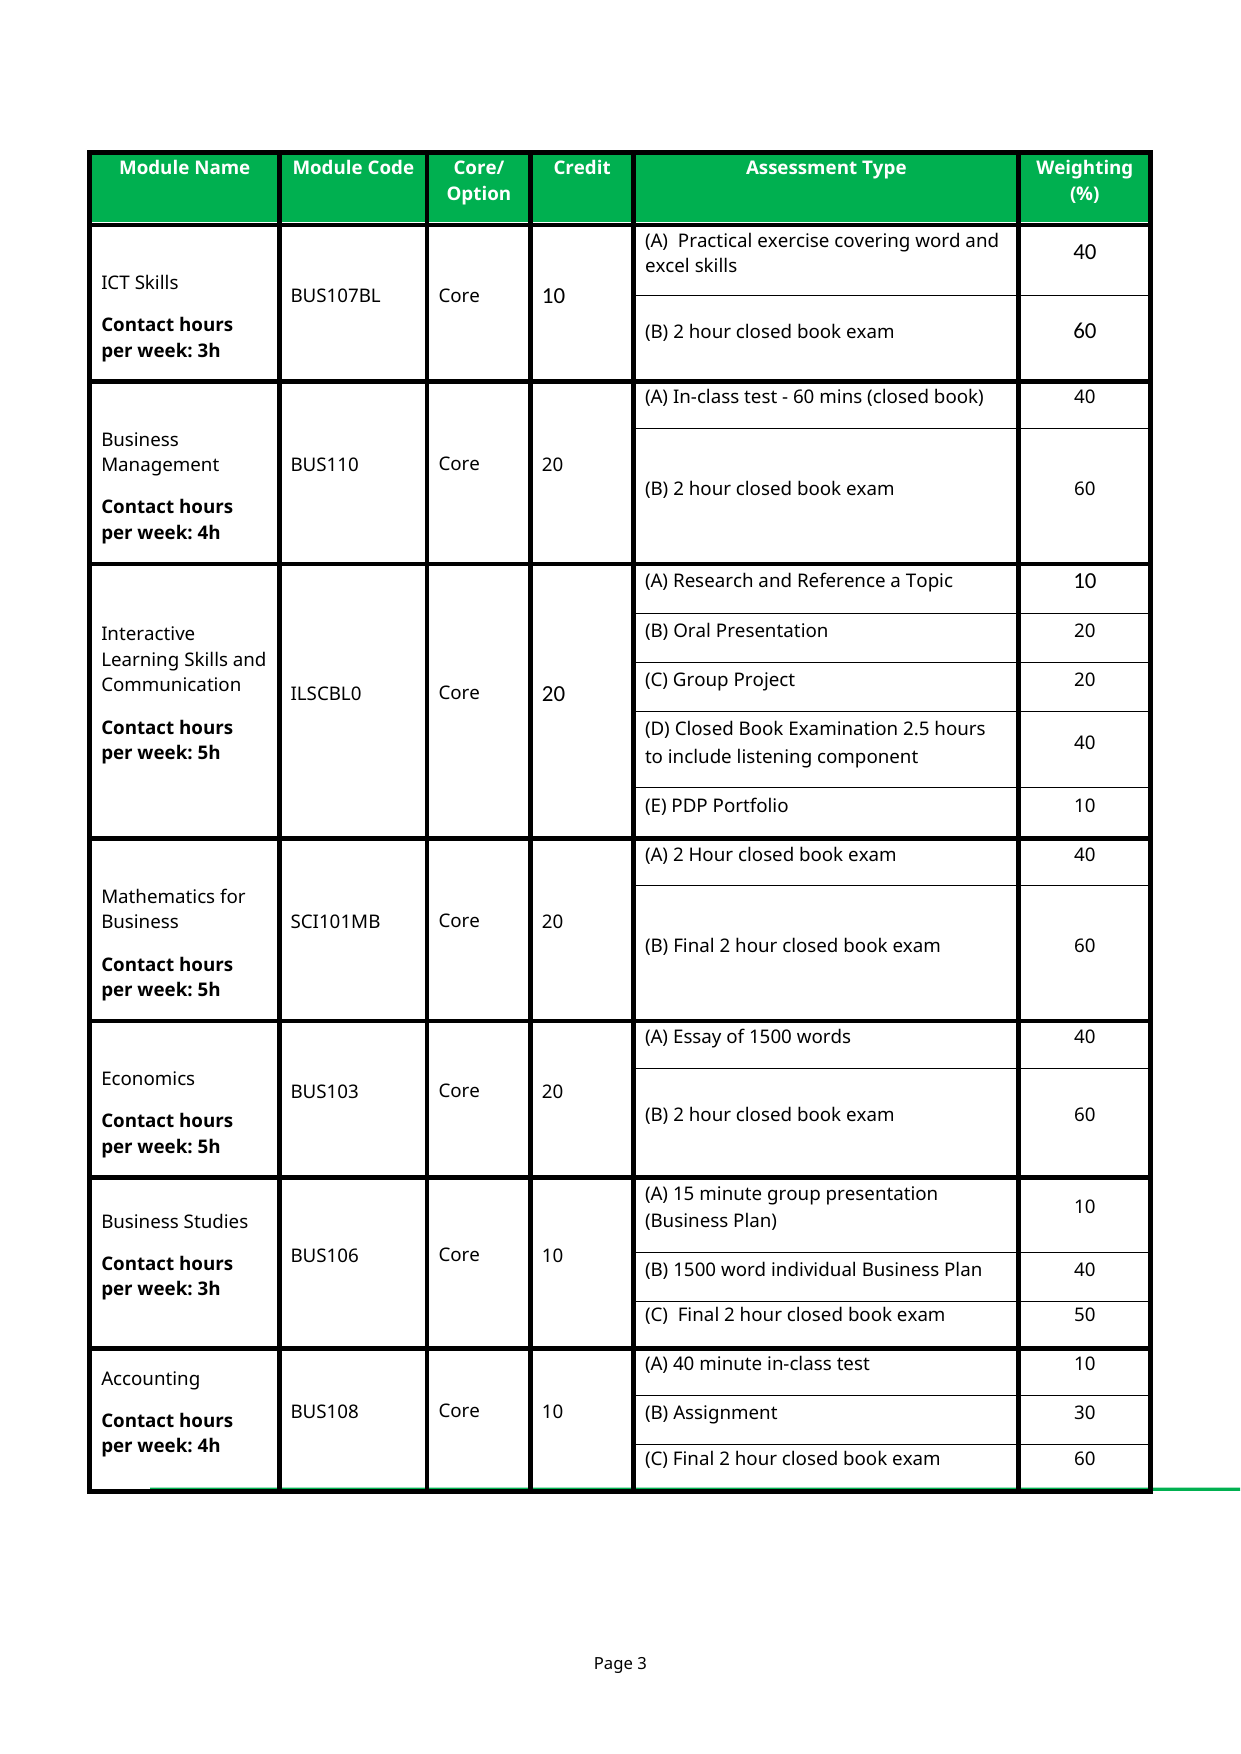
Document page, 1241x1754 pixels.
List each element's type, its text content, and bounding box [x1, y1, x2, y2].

table_cell Core [429, 227, 528, 379]
table_cell 10 [533, 1351, 631, 1489]
table_cell (B) 2 hour closed book exam [636, 429, 1016, 561]
table_cell 60 [1021, 429, 1148, 561]
table_cell BUS106 [282, 1180, 425, 1346]
table_cell 10 [533, 1180, 631, 1346]
table_cell (A) 40 minute in-class test [636, 1351, 1016, 1395]
table_cell 20 [533, 841, 631, 1018]
table_cell 10 [1021, 788, 1148, 836]
table_cell (B) Final 2 hour closed book exam [636, 886, 1016, 1018]
table_cell 20 [1021, 663, 1148, 711]
table_header Credit [533, 155, 631, 222]
table_cell (B) 2 hour closed book exam [636, 1069, 1016, 1175]
table_cell (B) 1500 word individual Business Plan [636, 1253, 1016, 1301]
table_cell 60 [1021, 886, 1148, 1018]
table_cell (A) Essay of 1500 words [636, 1023, 1016, 1067]
table_cell 50 [1021, 1302, 1148, 1346]
table_cell 40 [1021, 1023, 1148, 1067]
table_cell (B) 2 hour closed book exam [636, 296, 1016, 379]
table_cell Interactive Learning Skills and Communication Contact hours per week: 5h [92, 566, 277, 836]
table_cell 20 [533, 384, 631, 561]
table_cell (C) Final 2 hour closed book exam [636, 1302, 1016, 1346]
table_cell 40 [1021, 841, 1148, 885]
table_cell Economics Contact hours per week: 5h [92, 1023, 277, 1175]
table_cell (C) Group Project [636, 663, 1016, 711]
table_header Core/ Option [429, 155, 528, 222]
table_cell 40 [1021, 1253, 1148, 1301]
table_cell 20 [533, 1023, 631, 1175]
table_cell (A) Research and Reference a Topic [636, 566, 1016, 613]
table_cell BUS108 [282, 1351, 425, 1489]
table_cell Core [429, 1023, 528, 1175]
table_cell Mathematics for Business Contact hours per week: 5h [92, 841, 277, 1018]
table_cell 40 [1021, 712, 1148, 787]
table_cell (A) 15 minute group presentation (Business Plan) [636, 1180, 1016, 1252]
table_cell (A) Practical exercise covering word and excel skills [636, 227, 1016, 295]
table_cell (A) In-class test - 60 mins (closed book) [636, 384, 1016, 428]
table_cell (E) PDP Portfolio [636, 788, 1016, 836]
table_cell (B) Assignment [636, 1396, 1016, 1444]
table_cell ICT Skills Contact hours per week: 3h [92, 227, 277, 379]
table_cell Core [429, 384, 528, 561]
table_cell 30 [1021, 1396, 1148, 1444]
table_cell 40 [1021, 384, 1148, 428]
table_cell Core [429, 841, 528, 1018]
table_cell SCI101MB [282, 841, 425, 1018]
table_cell (D) Closed Book Examination 2.5 hours to include listening component [636, 712, 1016, 787]
table_cell Business Management Contact hours per week: 4h [92, 384, 277, 561]
table_header Module Code [282, 155, 425, 222]
table_cell (C) Final 2 hour closed book exam [636, 1445, 1016, 1489]
table_cell Business Studies Contact hours per week: 3h [92, 1180, 277, 1346]
table_cell 60 [1021, 1069, 1148, 1175]
table_header Weighting (%) [1021, 155, 1148, 222]
table_cell Accounting Contact hours per week: 4h [92, 1351, 277, 1489]
table_cell Core [429, 1351, 528, 1489]
table_cell 10 [1021, 1180, 1148, 1252]
table_cell BUS110 [282, 384, 425, 561]
table_header Module Name [92, 155, 277, 222]
table_cell 10 [1021, 1351, 1148, 1395]
table_cell 60 [1021, 1445, 1148, 1489]
table_cell BUS103 [282, 1023, 425, 1175]
table_cell Core [429, 566, 528, 836]
table_cell BUS107BL [282, 227, 425, 379]
table_cell Core [429, 1180, 528, 1346]
table_cell 20 [1021, 614, 1148, 662]
table_cell (B) Oral Presentation [636, 614, 1016, 662]
table_cell ILSCBL0 [282, 566, 425, 836]
table_cell (A) 2 Hour closed book exam [636, 841, 1016, 885]
table_header Assessment Type [636, 155, 1016, 222]
